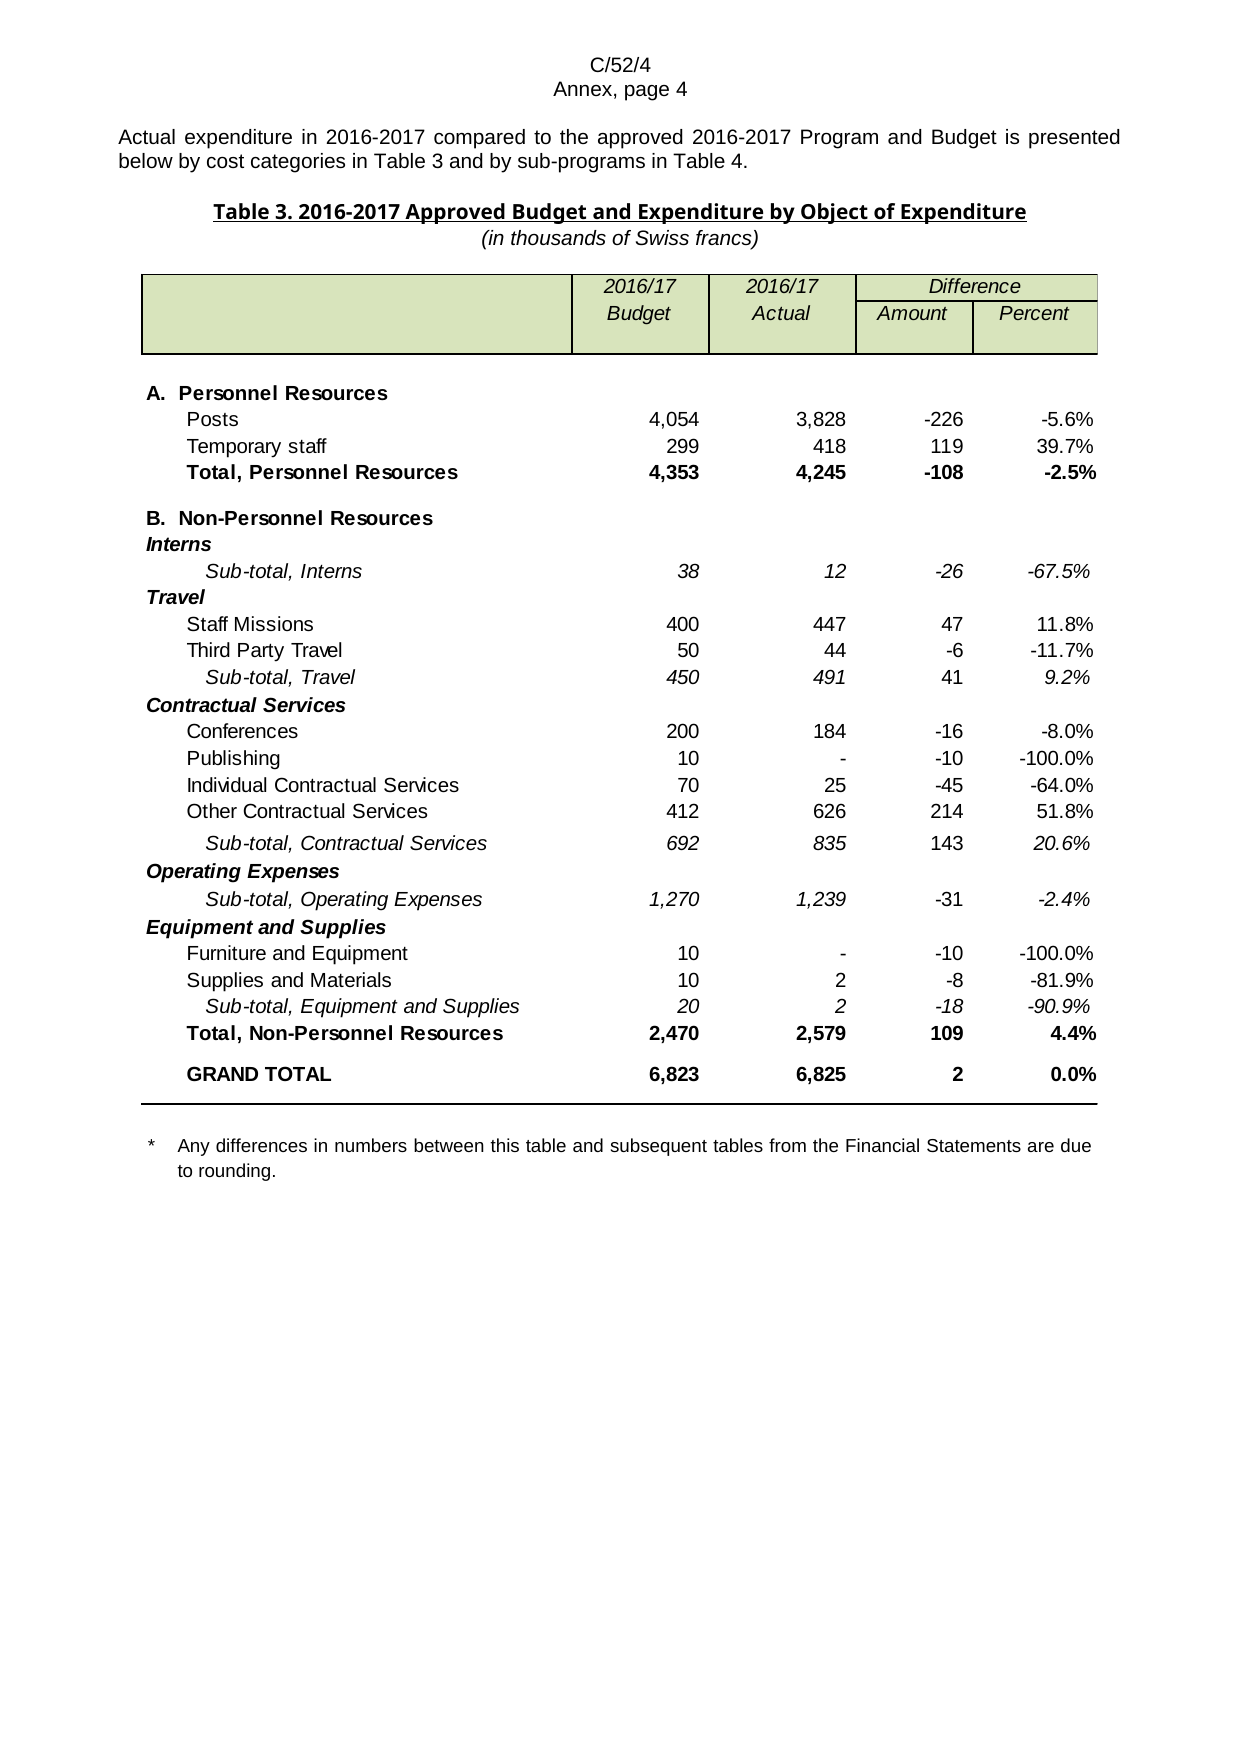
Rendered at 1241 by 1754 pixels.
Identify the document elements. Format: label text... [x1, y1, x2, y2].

text Actual expenditure in 2016-2017 compared to the approved 2016-2017 Program and Budget is presented below by cost categories in Table 3 and by sub-programs in Table 4. [118, 125, 1122, 173]
text * Any differences in numbers between this table and subsequent tables from the Financial Statements are due to rounding. [148, 1135, 1093, 1181]
text (in thousands of Swiss francs) [118, 225, 1122, 249]
subtitle Table 3. 2016-2017 Approved Budget and Expenditure by Object of Expenditure [118, 197, 1122, 225]
